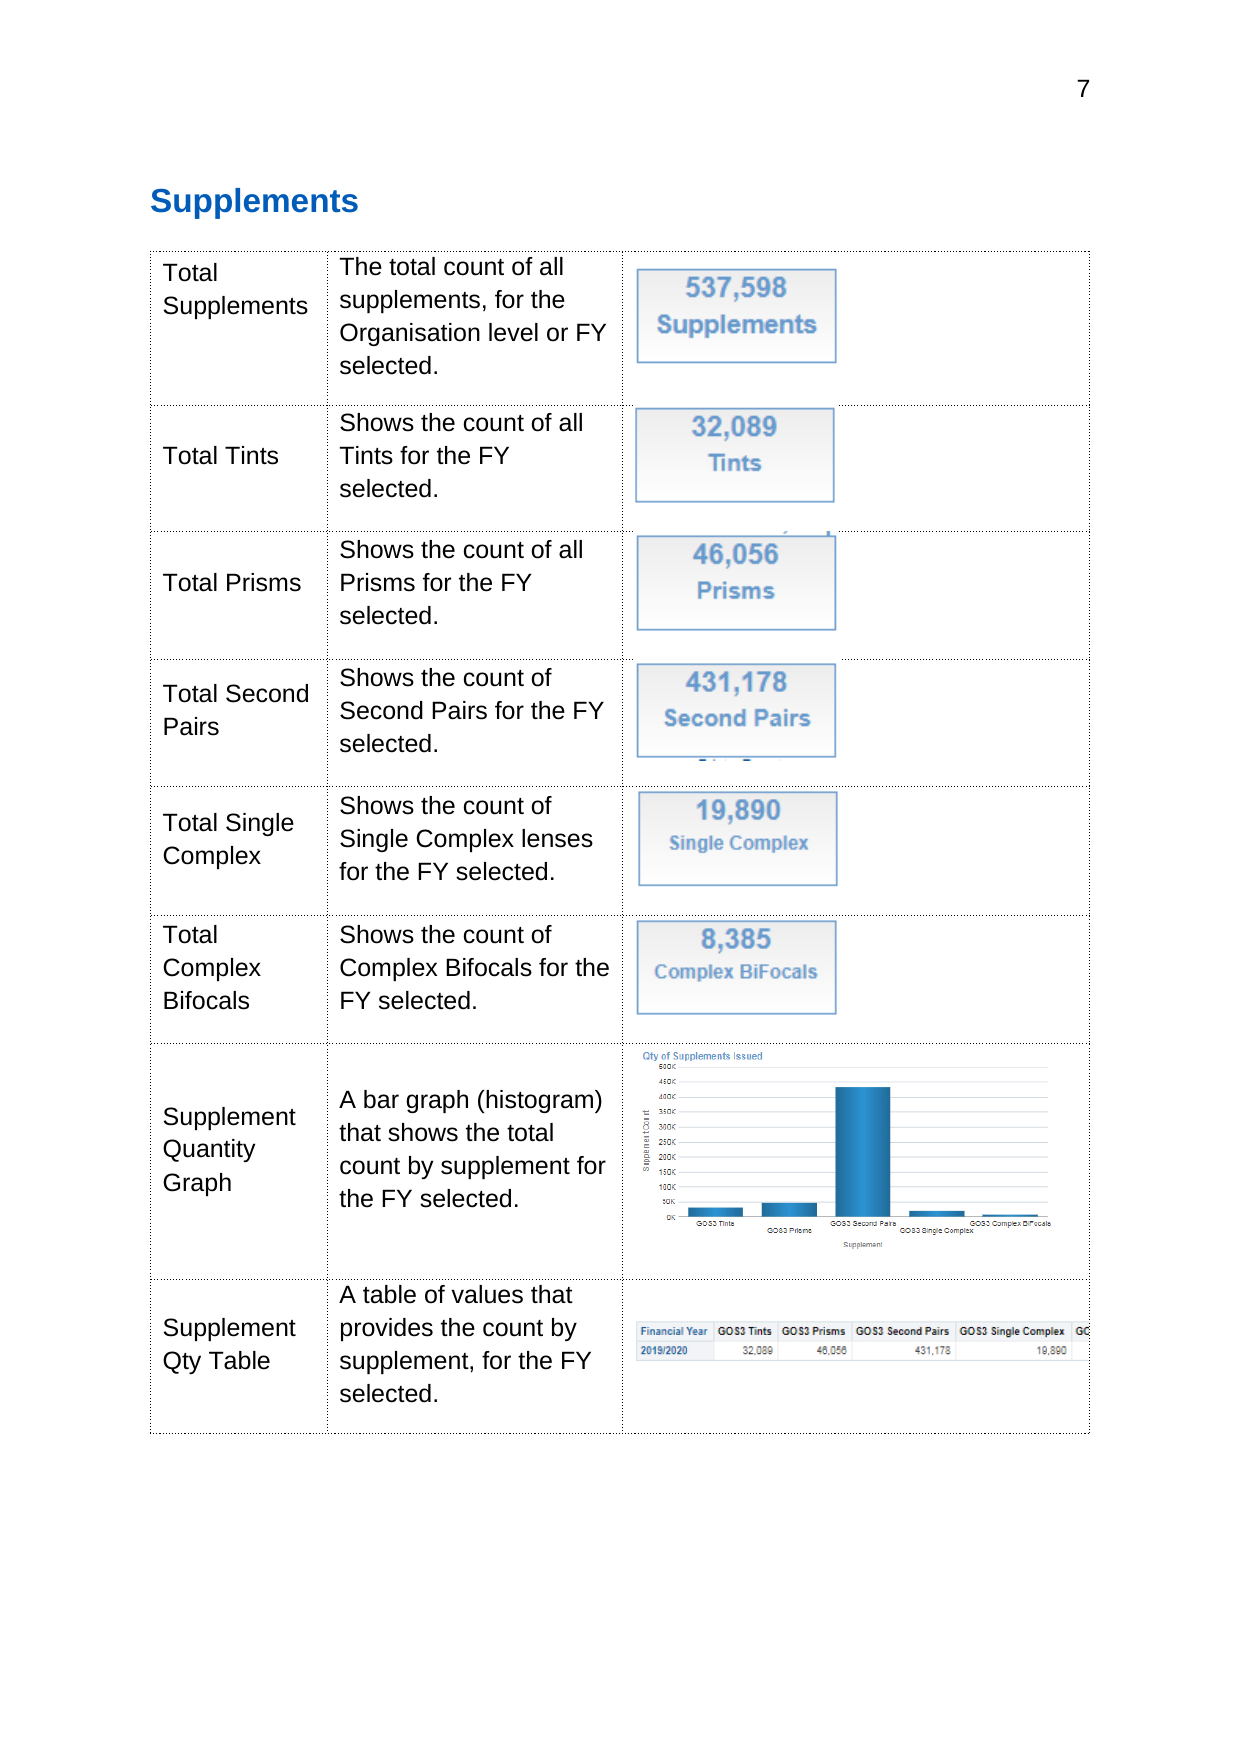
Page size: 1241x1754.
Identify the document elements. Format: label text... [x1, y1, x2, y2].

table_cell Supplement Quantity Graph [151, 1043, 327, 1279]
picture [634, 916, 840, 1018]
subtitle Supplements [150, 181, 1090, 220]
table_cell [623, 405, 1090, 531]
picture [634, 266, 840, 365]
table_cell Total Single Complex [151, 786, 327, 915]
table_cell [623, 659, 1090, 786]
table_cell Supplement Qty Table [151, 1279, 327, 1433]
picture [634, 787, 841, 891]
picture [634, 531, 838, 634]
picture [634, 659, 841, 761]
picture [634, 1318, 1089, 1369]
table_cell Total Complex Bifocals [151, 915, 327, 1043]
table_cell Total Tints [151, 405, 327, 531]
table_header [623, 251, 1090, 404]
picture [634, 405, 838, 506]
table_cell Shows the count of Complex Bifocals for the FY selected. [327, 915, 622, 1043]
picture [634, 1044, 1067, 1254]
table_cell [623, 531, 1090, 658]
table_cell Total Second Pairs [151, 659, 327, 786]
table_cell Shows the count of all Prisms for the FY selected. [327, 531, 622, 658]
table_header Total Supplements [151, 251, 327, 404]
table_cell A bar graph (histogram) that shows the total count by supplement for the FY selected. [327, 1043, 622, 1279]
table_cell [623, 786, 1090, 915]
table_cell [623, 1279, 1090, 1433]
table_cell Shows the count of Single Complex lenses for the FY selected. [327, 786, 622, 915]
table_cell Shows the count of all Tints for the FY selected. [327, 405, 622, 531]
table_cell Shows the count of Second Pairs for the FY selected. [327, 659, 622, 786]
table_cell [623, 915, 1090, 1043]
table_cell A table of values that provides the count by supplement, for the FY selected. [327, 1279, 622, 1433]
table_cell Total Prisms [151, 531, 327, 658]
table_header The total count of all supplements, for the Organisation level or FY selected. [327, 251, 622, 404]
table_cell [623, 1043, 1090, 1279]
